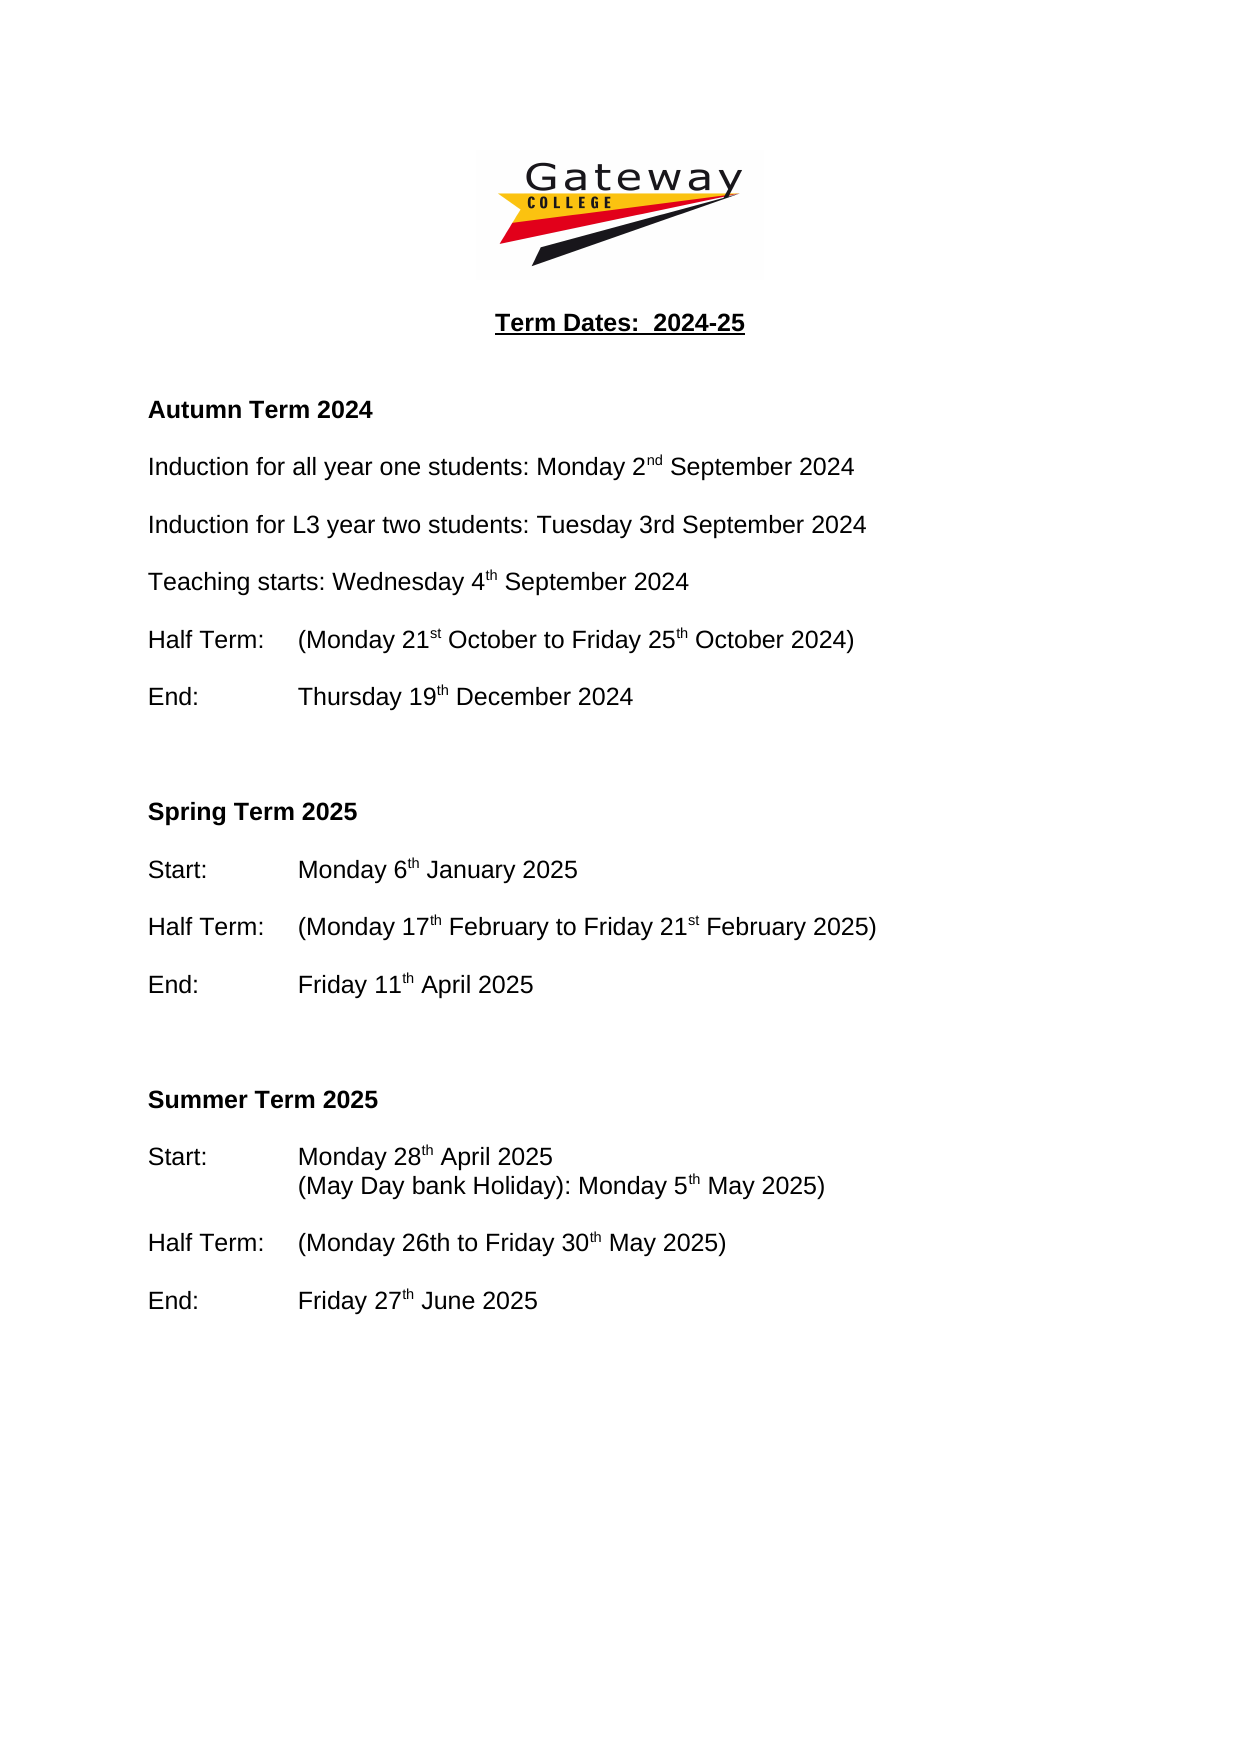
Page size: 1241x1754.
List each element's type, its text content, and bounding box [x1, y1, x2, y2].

text End: Friday 27th June 2025 [148, 1286, 1092, 1315]
text End: Friday 11th April 2025 [148, 970, 1092, 998]
picture [476, 150, 764, 280]
text Induction for all year one students: Monday 2nd September 2024 [148, 452, 1092, 481]
text Spring Term 2025 [148, 797, 1092, 826]
text Teaching starts: Wednesday 4th September 2024 [148, 567, 1092, 596]
text Summer Term 2025 [148, 1085, 1092, 1113]
text Autumn Term 2024 [148, 395, 1092, 423]
text Half Term: (Monday 26th to Friday 30th May 2025) [148, 1228, 1092, 1257]
text Half Term: (Monday 17th February to Friday 21st February 2025) [148, 912, 1092, 941]
text (May Day bank Holiday): Monday 5th May 2025) [148, 1171, 1092, 1200]
text Induction for L3 year two students: Tuesday 3rd September 2024 [148, 510, 1092, 538]
text Term Dates: 2024-25 [148, 308, 1092, 337]
text End: Thursday 19th December 2024 [148, 682, 1092, 711]
text Half Term: (Monday 21st October to Friday 25th October 2024) [148, 625, 1092, 653]
text Start: Monday 28th April 2025 [148, 1142, 1092, 1171]
text Start: Monday 6th January 2025 [148, 855, 1092, 883]
